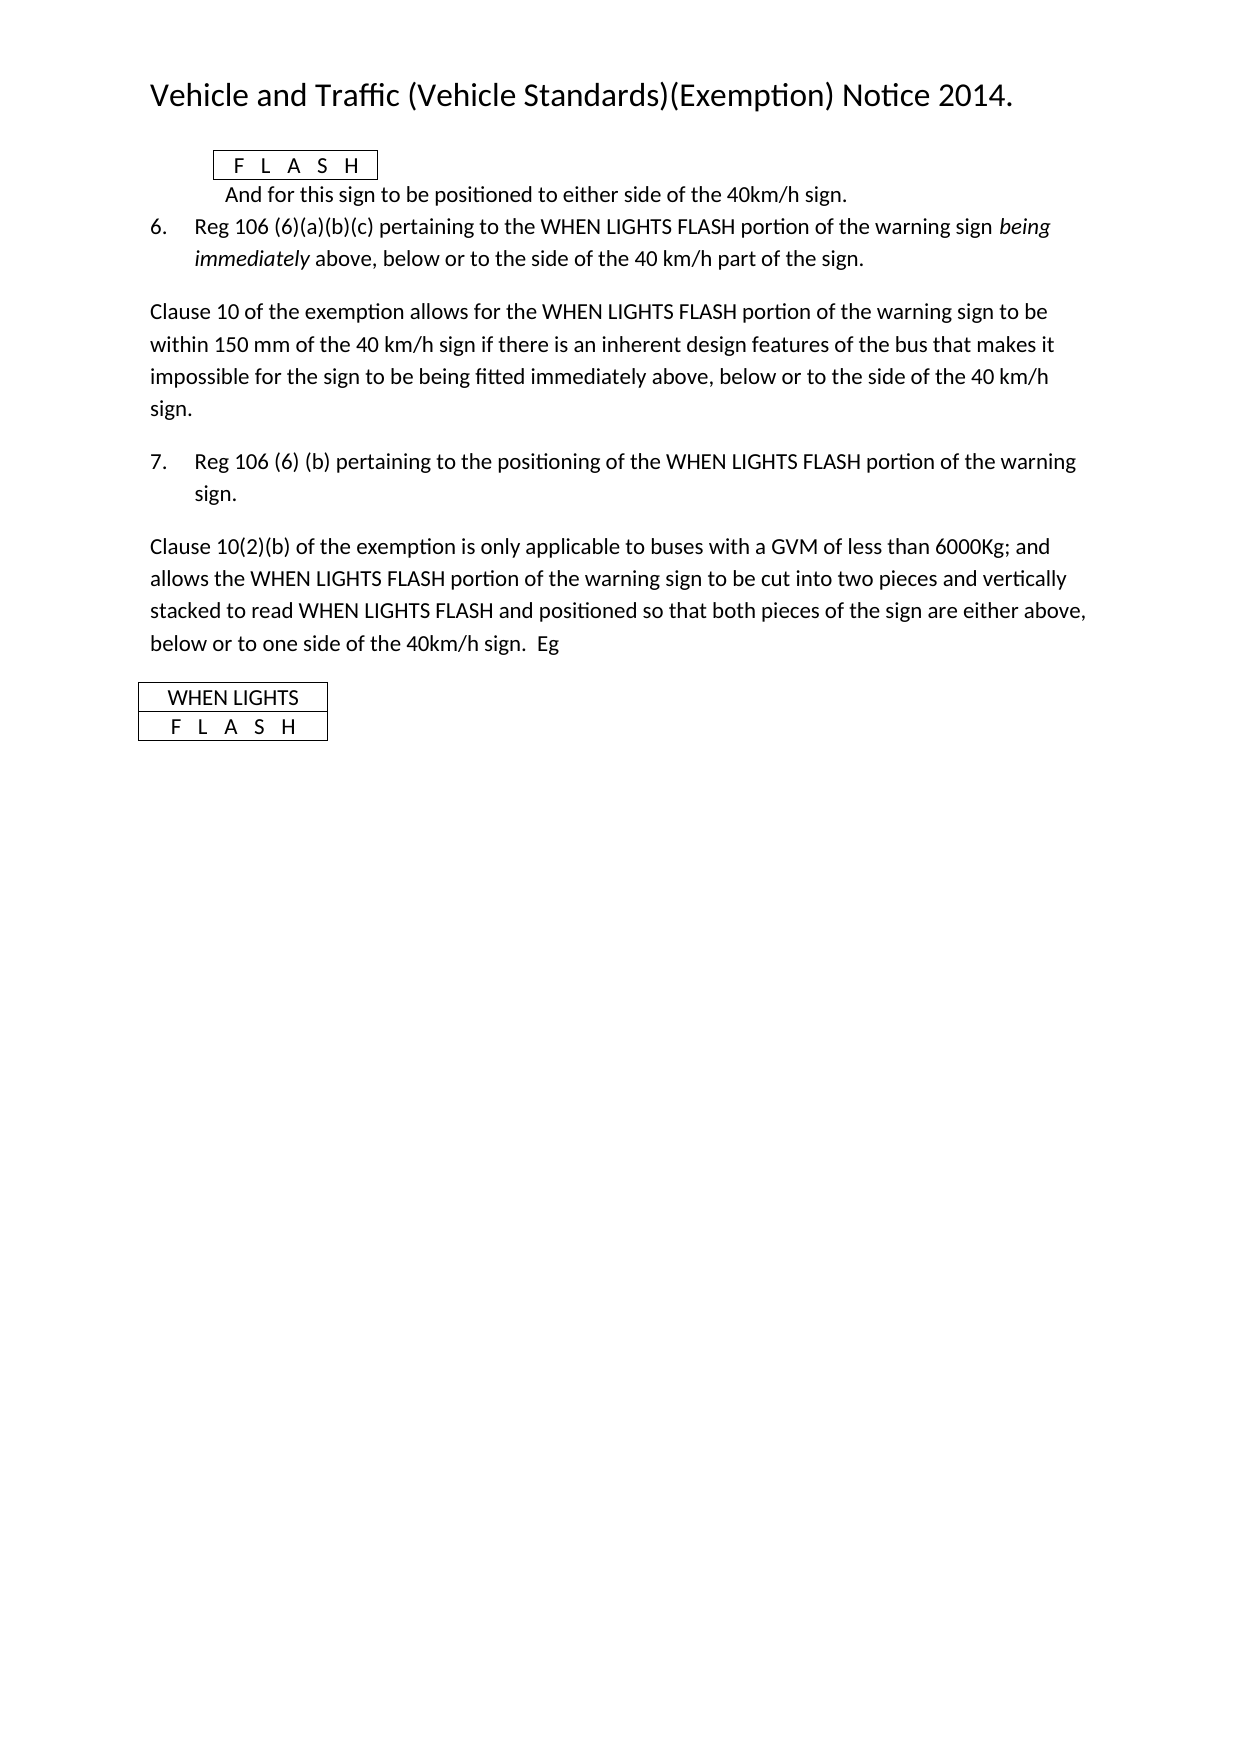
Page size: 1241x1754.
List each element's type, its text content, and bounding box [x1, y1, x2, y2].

text Clause 10(2)(b) of the exemption is only applicable to buses with a GVM of less than 6000Kg; and allows the WHEN LIGHTS FLASH portion of the warning sign to be cut into two pieces and vertically stacked to read WHEN LIGHTS FLASH and positioned so that both pieces of the sign are either above, below or to one side of the 40km/h sign. Eg [150, 532, 1090, 657]
list Reg 106 (6)(a)(b)(c) pertaining to the WHEN LIGHTS FLASH portion of the warning sign being immediately above, below or to the side of the 40 km/h part of the sign. [150, 212, 1090, 272]
list Reg 106 (6) (b) pertaining to the positioning of the WHEN LIGHTS FLASH portion of the warning sign. [150, 447, 1090, 507]
table_header WHEN LIGHTS [139, 683, 327, 711]
text Clause 10 of the exemption allows for the WHEN LIGHTS FLASH portion of the warning sign to be within 150 mm of the 40 km/h sign if there is an inherent design features of the bus that makes it impossible for the sign to be being fitted immediately above, below or to the side of the 40 km/h sign. [150, 297, 1090, 422]
list And for this sign to be positioned to either side of the 40km/h sign. [225, 180, 1090, 208]
table_cell FLASH [139, 712, 327, 740]
table_cell FLASH [214, 151, 377, 179]
